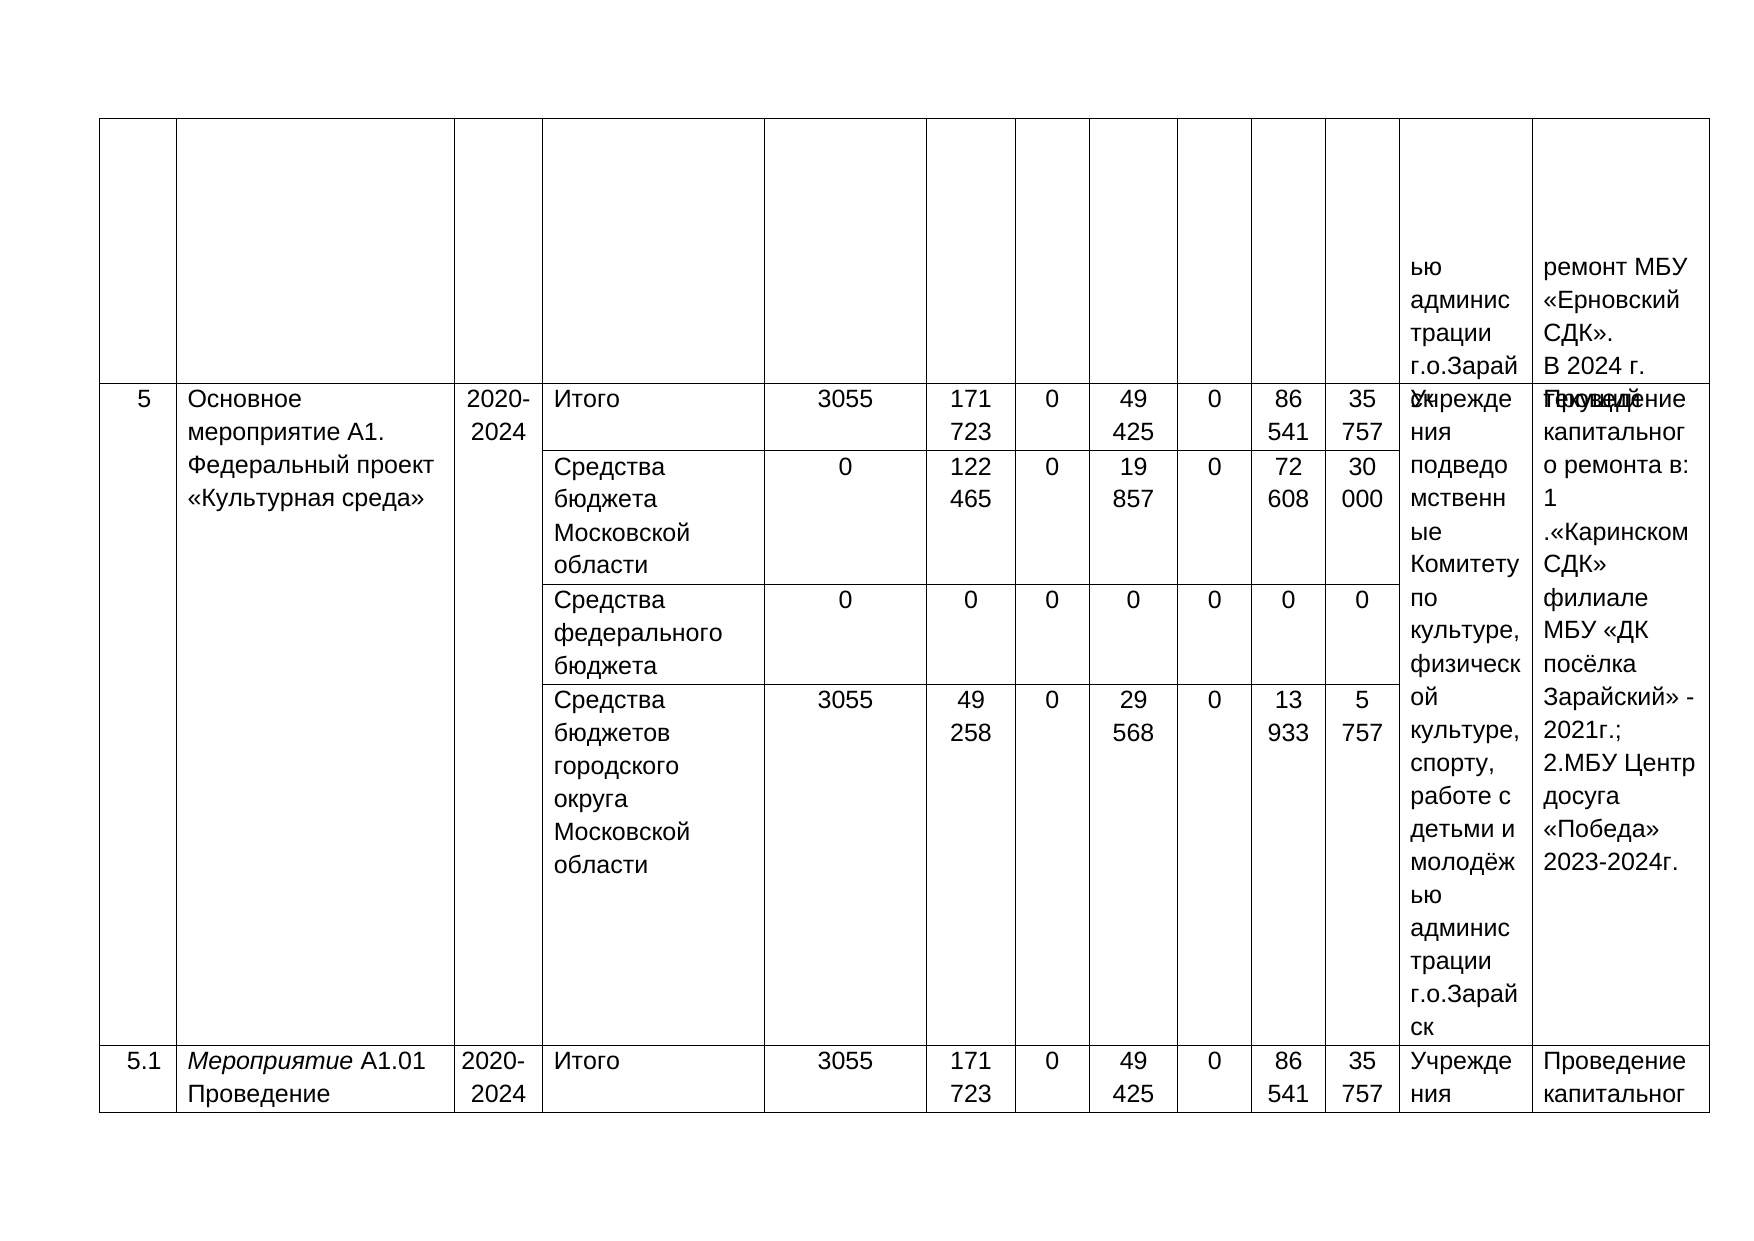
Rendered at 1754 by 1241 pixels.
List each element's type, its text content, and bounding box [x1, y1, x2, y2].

table_cell 0 [1016, 585, 1089, 684]
table_cell 0 [1178, 119, 1251, 383]
table_cell 3055 [765, 384, 926, 450]
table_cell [1533, 1046, 1709, 1112]
table_cell Учреждения подведомственные Комитету по культуре, физической культуре, спорту, работе с детьми и молодёжью администрации г.о.Зарайск [1400, 384, 1532, 1045]
table_cell 72 608 [1252, 451, 1325, 583]
table_cell 0 [1252, 119, 1325, 383]
table_cell 49 425 [1090, 384, 1177, 450]
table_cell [543, 119, 764, 383]
table_cell 122 465 [927, 451, 1015, 583]
table_cell 0 [765, 585, 926, 684]
table_cell 0 [927, 119, 1015, 383]
table_cell 0 [1326, 585, 1399, 684]
table_cell 0 [1178, 685, 1251, 1045]
table_cell 0 [1016, 384, 1089, 450]
table_cell 171 723 [927, 384, 1015, 450]
table_cell 0 [1090, 585, 1177, 684]
table_cell 0 [765, 119, 926, 383]
table_cell 2020-2024 [455, 1046, 542, 1112]
table_cell 19 857 [1090, 451, 1177, 583]
table_cell 13 933 [1252, 685, 1325, 1045]
table_cell 0 [1326, 119, 1399, 383]
table_cell 2020-2024 [455, 384, 542, 1045]
table_cell 0 [1016, 119, 1089, 383]
table_cell 5.1 [100, 1046, 176, 1112]
table_cell 29 568 [1090, 685, 1177, 1045]
table_cell 35 757 [1326, 1046, 1399, 1112]
table_cell 0 [765, 451, 926, 583]
table_cell 0 [1016, 451, 1089, 583]
table_cell 0 [927, 585, 1015, 684]
table_cell Итого [543, 1046, 764, 1112]
table_cell 0 [1090, 119, 1177, 383]
table_cell Средства федерального бюджета [543, 585, 764, 684]
table_cell 0 [1178, 585, 1251, 684]
table_cell 86 541 [1252, 384, 1325, 450]
table_cell 49 425 [1090, 1046, 1177, 1112]
table_cell 3055 [765, 1046, 926, 1112]
table_cell Основное мероприятие А1. Федеральный проект «Культурная среда» [177, 384, 454, 1045]
table_cell 171 723 [927, 1046, 1015, 1112]
table_cell 0 [1016, 685, 1089, 1045]
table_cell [177, 1046, 454, 1112]
table_cell Средства бюджетов городского округа Московской области [543, 685, 764, 1045]
table_cell 0 [1178, 451, 1251, 583]
table_cell Итого [543, 384, 764, 450]
table_cell 0 [1252, 585, 1325, 684]
table_cell 5 [100, 384, 176, 1045]
table_cell 0 [1016, 1046, 1089, 1112]
table_cell 35 757 [1326, 384, 1399, 450]
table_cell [1400, 1046, 1532, 1112]
table_cell 49 258 [927, 685, 1015, 1045]
table_cell 0 [1178, 1046, 1251, 1112]
table_cell Проведение капитального ремонта в: 1.«Каринском СДК» филиале МБУ «ДК посёлка Зарайский» - 2021г.; 2.МБУ Центр досуга «Победа» 2023-2024г. [1533, 384, 1709, 1045]
table_cell 30 000 [1326, 451, 1399, 583]
table_cell 5 757 [1326, 685, 1399, 1045]
table_cell 86 541 [1252, 1046, 1325, 1112]
table_cell 0 [1178, 384, 1251, 450]
table_cell Средства бюджета Московской области [543, 451, 764, 583]
table_cell 3055 [765, 685, 926, 1045]
